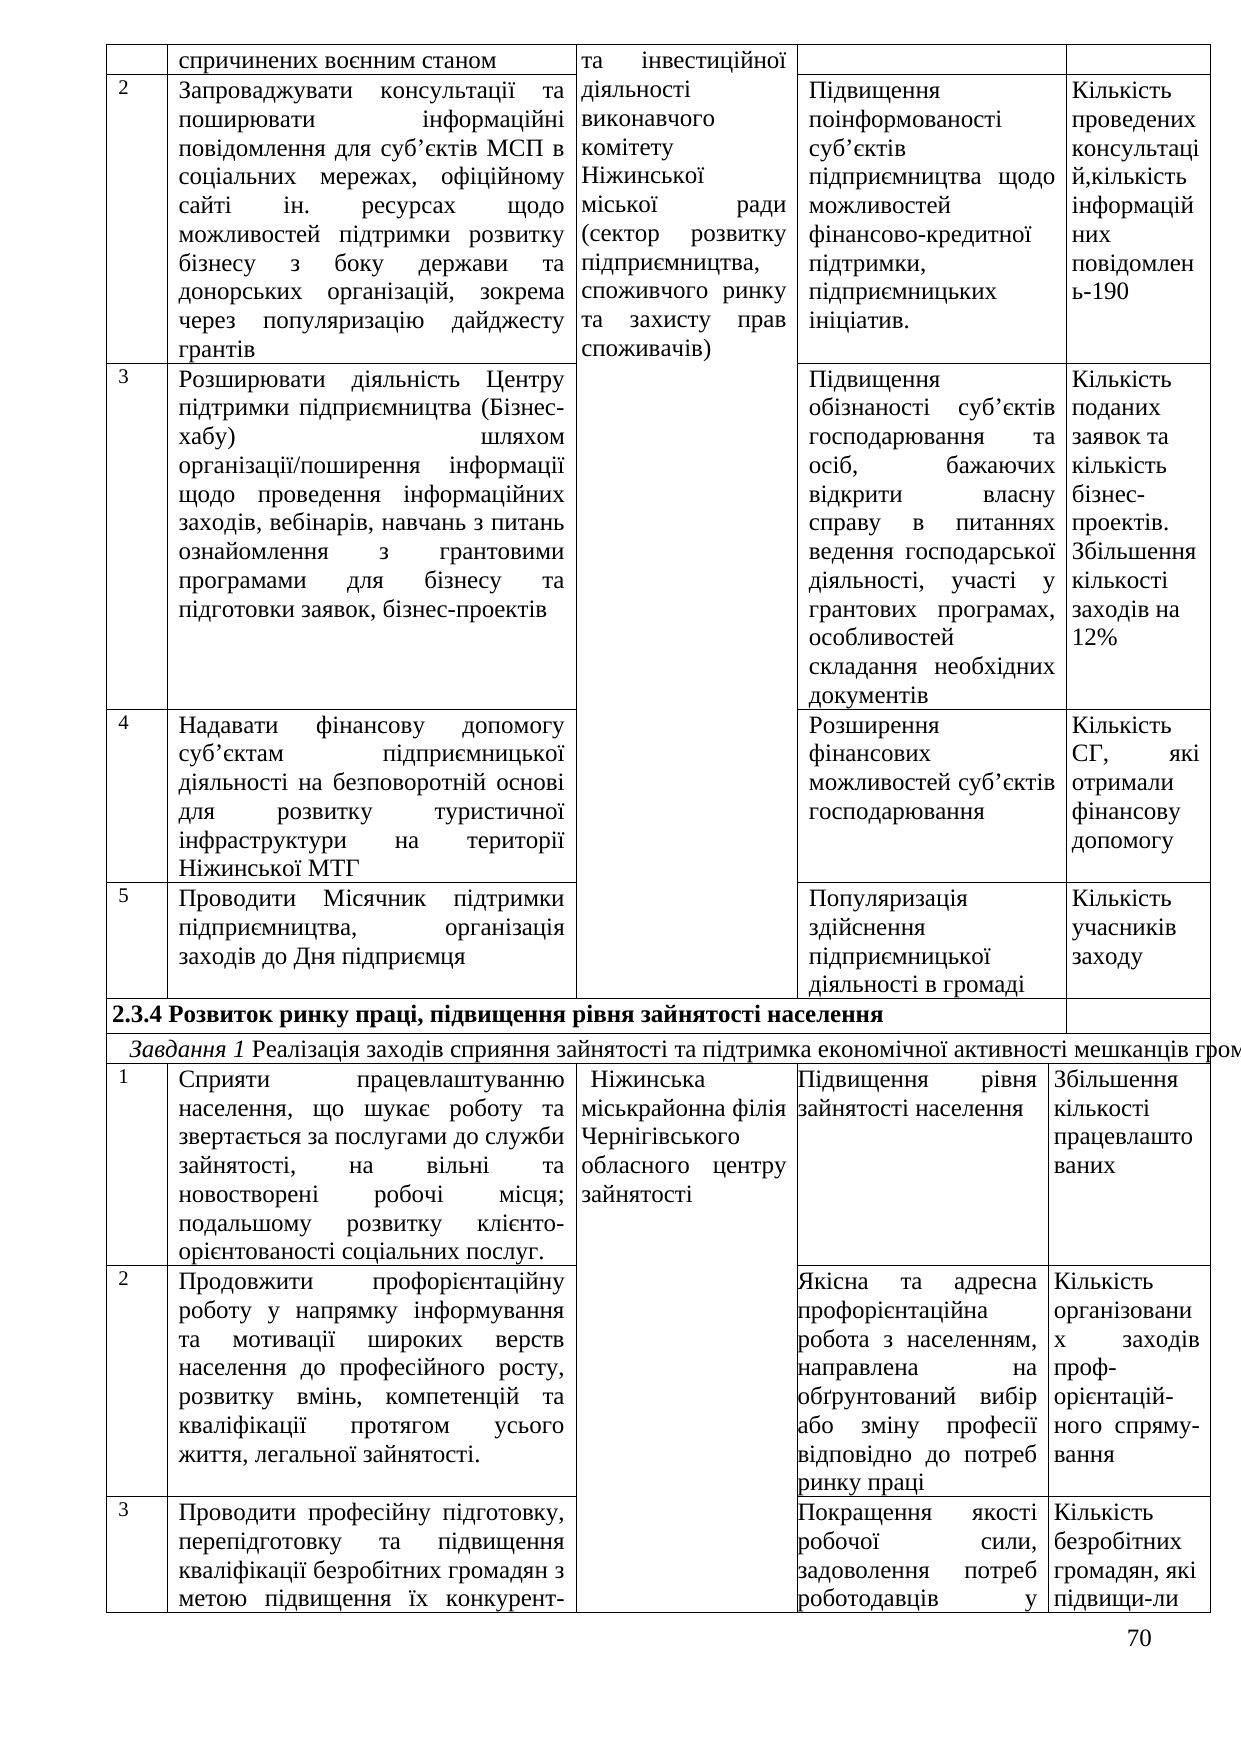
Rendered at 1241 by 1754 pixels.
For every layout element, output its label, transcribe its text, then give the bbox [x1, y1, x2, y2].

table_cell 2.3.4 Розвиток ринку праці, підвищення рівня зайнятості населення [107, 999, 1066, 1033]
table_cell Ніжинська міськрайонна філія Чернігівського обласного центру зайнятості [577, 1064, 797, 1612]
table_cell Кількість організованих заходів проф-орієнтацій-ного спряму-вання [1049, 1266, 1210, 1496]
table_cell 5 [107, 883, 167, 998]
table_cell Запроваджувати консультації та поширювати інформаційні повідомлення для суб’єктів МСП в соціальних мережах, офіційному сайті ін. ресурсах щодо можливостей підтримки розвитку бізнесу з боку держави та донорських організацій, зокрема через популяризацію дайджесту грантів [168, 75, 576, 363]
table_cell Підвищення обізнаності суб’єктів господарювання та осіб, бажаючих відкрити власну справу в питаннях ведення господарської діяльності, участі у грантових програмах, особливостей складання необхідних документів [798, 364, 1066, 709]
table_cell Кількість учасників заходу [1067, 883, 1210, 998]
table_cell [577, 45, 797, 998]
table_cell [168, 1497, 576, 1612]
table_cell [107, 1034, 1210, 1063]
table_cell Кількість СГ, які отримали фінансову допомогу [1067, 710, 1210, 882]
table_cell 3 [107, 364, 167, 709]
table_cell 1 [107, 45, 167, 74]
table_cell Проводити Місячник підтримки підприємництва, організація заходів до Дня підприємця [168, 883, 576, 998]
table_cell Якісна та адресна профорієнтаційна робота з населенням, направлена на обґрунтований вибір або зміну професії відповідно до потреб ринку праці [798, 1266, 1048, 1496]
table_cell Надавати фінансову допомогу суб’єктам підприємницької діяльності на безповоротній основі для розвитку туристичної інфраструктури на території Ніжинської МТГ [168, 710, 576, 882]
table_cell 2 [107, 75, 167, 363]
table_cell Підвищення поінформованості суб’єктів підприємництва щодо можливостей фінансово-кредитної підтримки, підприємницьких ініціатив. [798, 75, 1066, 363]
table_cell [798, 45, 1066, 74]
table_cell Продовжити профорієнтаційну роботу у напрямку інформування та мотивації широких верств населення до професійного росту, розвитку вмінь, компетенцій та кваліфікації протягом усього життя, легальної зайнятості. [168, 1266, 576, 1496]
table_cell Збільшення кількості працевлаштованих [1049, 1064, 1210, 1265]
table_cell Розширювати діяльність Центру підтримки підприємництва (Бізнес-хабу) шляхом організації/поширення інформації щодо проведення інформаційних заходів, вебінарів, навчань з питань ознайомлення з грантовими програмами для бізнесу та підготовки заявок, бізнес-проектів [168, 364, 576, 709]
table_cell Підвищення рівня зайнятості населення [798, 1064, 1048, 1265]
table_cell 1 [107, 1064, 167, 1265]
table_cell 2 [107, 1266, 167, 1496]
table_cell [1049, 1497, 1210, 1612]
table_cell Популяризація здійснення підприємницької діяльності в громаді [798, 883, 1066, 998]
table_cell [168, 45, 576, 74]
table_cell Сприяти працевлаштуванню населення, що шукає роботу та звертається за послугами до служби зайнятості, на вільні та новостворені робочі місця; подальшому розвитку клієнто-орієнтованості соціальних послуг. [168, 1064, 576, 1265]
table_cell Кількість проведених консультацій,кількість інформаційних повідомлень-190 [1067, 75, 1210, 363]
table_cell [1067, 999, 1210, 1033]
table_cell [1067, 45, 1210, 74]
table_cell 3 [107, 1497, 167, 1612]
table_cell Розширення фінансових можливостей суб’єктів господарювання [798, 710, 1066, 882]
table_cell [798, 1497, 1048, 1612]
table_cell 4 [107, 710, 167, 882]
table_cell Кількість поданих заявок та кількість бізнес-проектів. Збільшення кількості заходів на 12% [1067, 364, 1210, 709]
